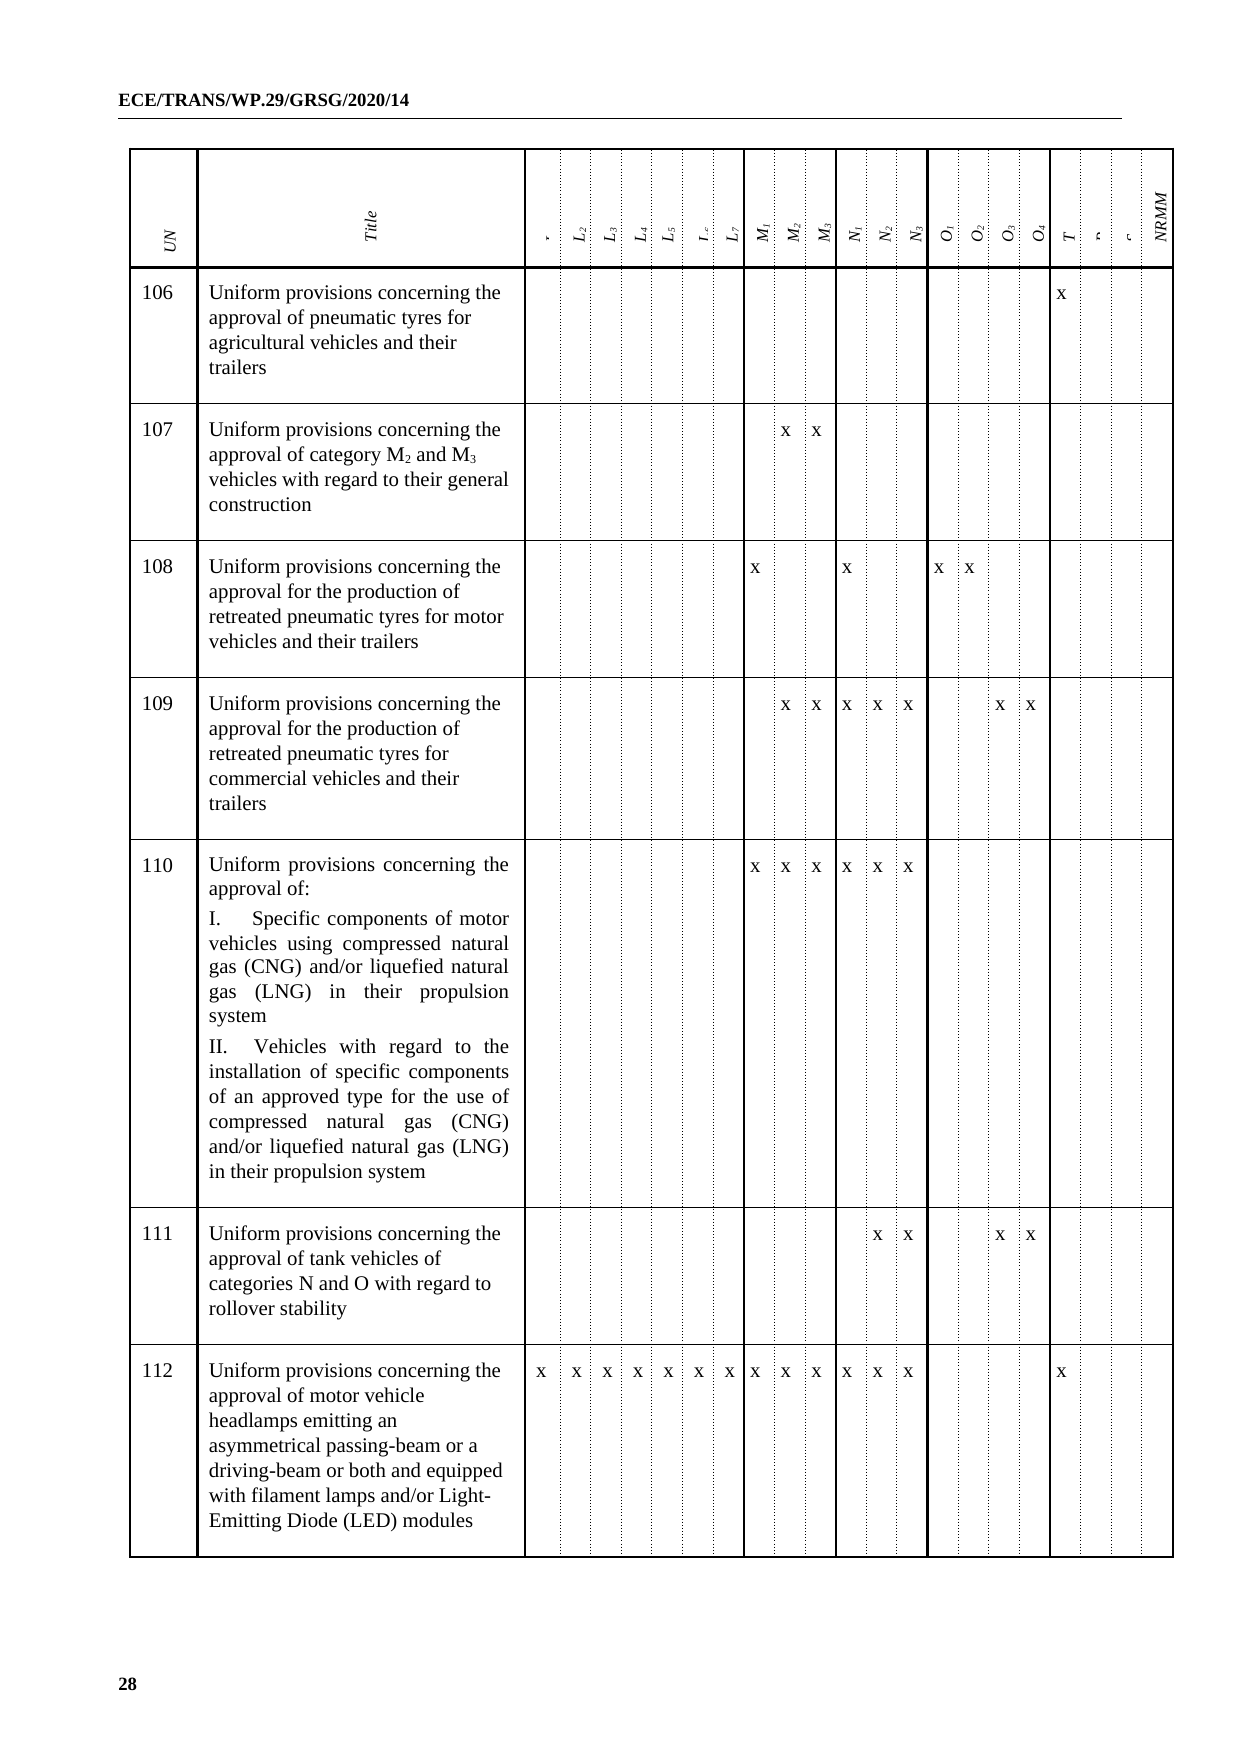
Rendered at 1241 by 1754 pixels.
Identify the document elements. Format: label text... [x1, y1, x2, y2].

table_header L3 [591, 150, 621, 266]
table_header S [1111, 150, 1142, 266]
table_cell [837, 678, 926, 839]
table_header L2 [560, 150, 591, 266]
table_header L4 [621, 150, 652, 266]
table_header N2 [866, 150, 897, 266]
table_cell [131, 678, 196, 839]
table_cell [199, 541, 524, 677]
table_header N1 [837, 150, 866, 266]
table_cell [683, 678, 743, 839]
table_header O3 [989, 150, 1019, 266]
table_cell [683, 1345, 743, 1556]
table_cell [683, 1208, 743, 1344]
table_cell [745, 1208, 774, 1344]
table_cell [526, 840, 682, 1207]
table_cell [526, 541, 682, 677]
table_header L5 [652, 150, 682, 266]
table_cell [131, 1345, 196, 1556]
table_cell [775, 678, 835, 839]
table_header L6 [683, 150, 713, 266]
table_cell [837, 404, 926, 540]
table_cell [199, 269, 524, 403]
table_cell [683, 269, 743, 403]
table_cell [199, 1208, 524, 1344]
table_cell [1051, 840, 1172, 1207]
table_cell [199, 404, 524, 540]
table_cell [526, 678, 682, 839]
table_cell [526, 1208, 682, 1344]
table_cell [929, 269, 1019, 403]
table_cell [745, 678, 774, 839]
table_header O1 [929, 150, 958, 266]
table_header M2 [775, 150, 805, 266]
table_header L7 [713, 150, 743, 266]
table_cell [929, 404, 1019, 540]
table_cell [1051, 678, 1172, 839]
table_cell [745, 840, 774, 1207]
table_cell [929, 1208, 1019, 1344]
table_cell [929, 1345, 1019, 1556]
table_header M3 [805, 150, 835, 266]
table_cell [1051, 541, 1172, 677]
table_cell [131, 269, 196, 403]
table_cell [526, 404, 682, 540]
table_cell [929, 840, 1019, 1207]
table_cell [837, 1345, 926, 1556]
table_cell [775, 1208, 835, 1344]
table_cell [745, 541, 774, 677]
table_header Title [199, 150, 524, 266]
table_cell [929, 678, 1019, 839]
table_header T [1051, 150, 1081, 266]
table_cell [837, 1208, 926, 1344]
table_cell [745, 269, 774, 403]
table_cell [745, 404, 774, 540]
table_header UN Regulation [131, 150, 196, 266]
table_header N3 [897, 150, 926, 266]
table_header L1 [526, 150, 560, 266]
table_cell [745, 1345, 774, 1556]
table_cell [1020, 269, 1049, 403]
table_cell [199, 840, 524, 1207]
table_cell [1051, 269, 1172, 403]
table_header M1 [745, 150, 774, 266]
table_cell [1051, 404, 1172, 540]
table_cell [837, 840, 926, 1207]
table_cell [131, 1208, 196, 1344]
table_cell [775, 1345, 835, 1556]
table_header NRMM [1142, 150, 1172, 266]
table_header O4 [1020, 150, 1049, 266]
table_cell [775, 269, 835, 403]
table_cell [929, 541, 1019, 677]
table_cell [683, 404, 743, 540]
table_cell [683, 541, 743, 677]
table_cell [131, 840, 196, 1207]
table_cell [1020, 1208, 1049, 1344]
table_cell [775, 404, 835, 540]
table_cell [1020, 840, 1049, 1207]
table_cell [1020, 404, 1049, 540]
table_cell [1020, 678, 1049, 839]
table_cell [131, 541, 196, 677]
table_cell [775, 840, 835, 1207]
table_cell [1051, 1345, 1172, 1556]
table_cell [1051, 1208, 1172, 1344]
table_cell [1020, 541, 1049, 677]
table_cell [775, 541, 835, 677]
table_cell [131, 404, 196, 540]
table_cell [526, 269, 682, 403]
table_header R [1081, 150, 1111, 266]
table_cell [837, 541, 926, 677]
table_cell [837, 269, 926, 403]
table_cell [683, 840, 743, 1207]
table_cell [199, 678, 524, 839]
table_header O2 [958, 150, 989, 266]
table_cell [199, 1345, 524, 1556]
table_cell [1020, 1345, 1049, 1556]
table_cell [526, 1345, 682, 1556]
